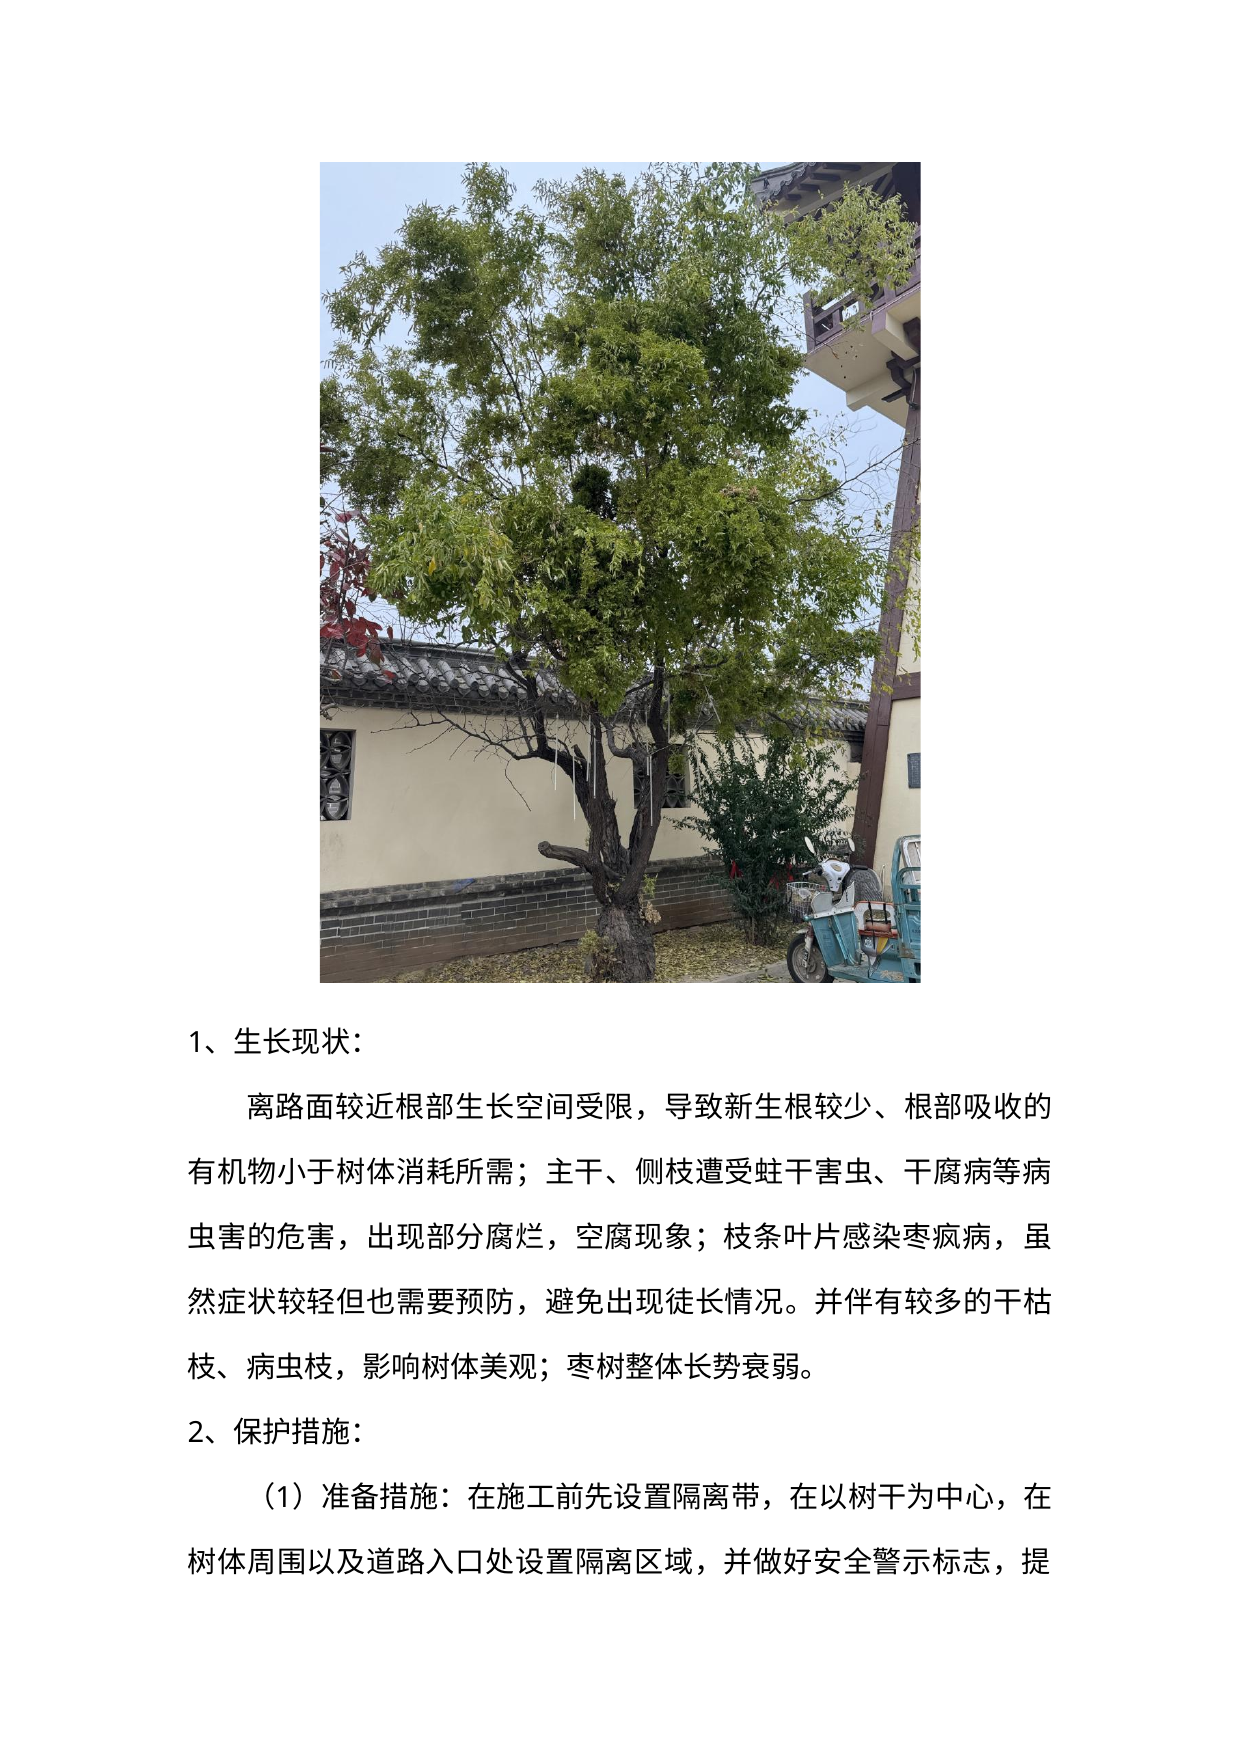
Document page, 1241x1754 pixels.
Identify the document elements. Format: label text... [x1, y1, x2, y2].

list 2、保护措施： [187, 1397, 1053, 1462]
picture [319, 162, 921, 983]
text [187, 1462, 1053, 1592]
text 离路面较近根部生长空间受限，导致新生根较少、根部吸收的有机物小于树体消耗所需；主干、侧枝遭受蛀干害虫、干腐病等病虫害的危害，出现部分腐烂，空腐现象；枝条叶片感染枣疯病，虽然症状较轻但也需要预防，避免出现徒长情况。并伴有较多的干枯枝、病虫枝，影响树体美观；枣树整体长势衰弱。 [187, 1072, 1053, 1397]
text 1、生长现状： [187, 1007, 1053, 1072]
